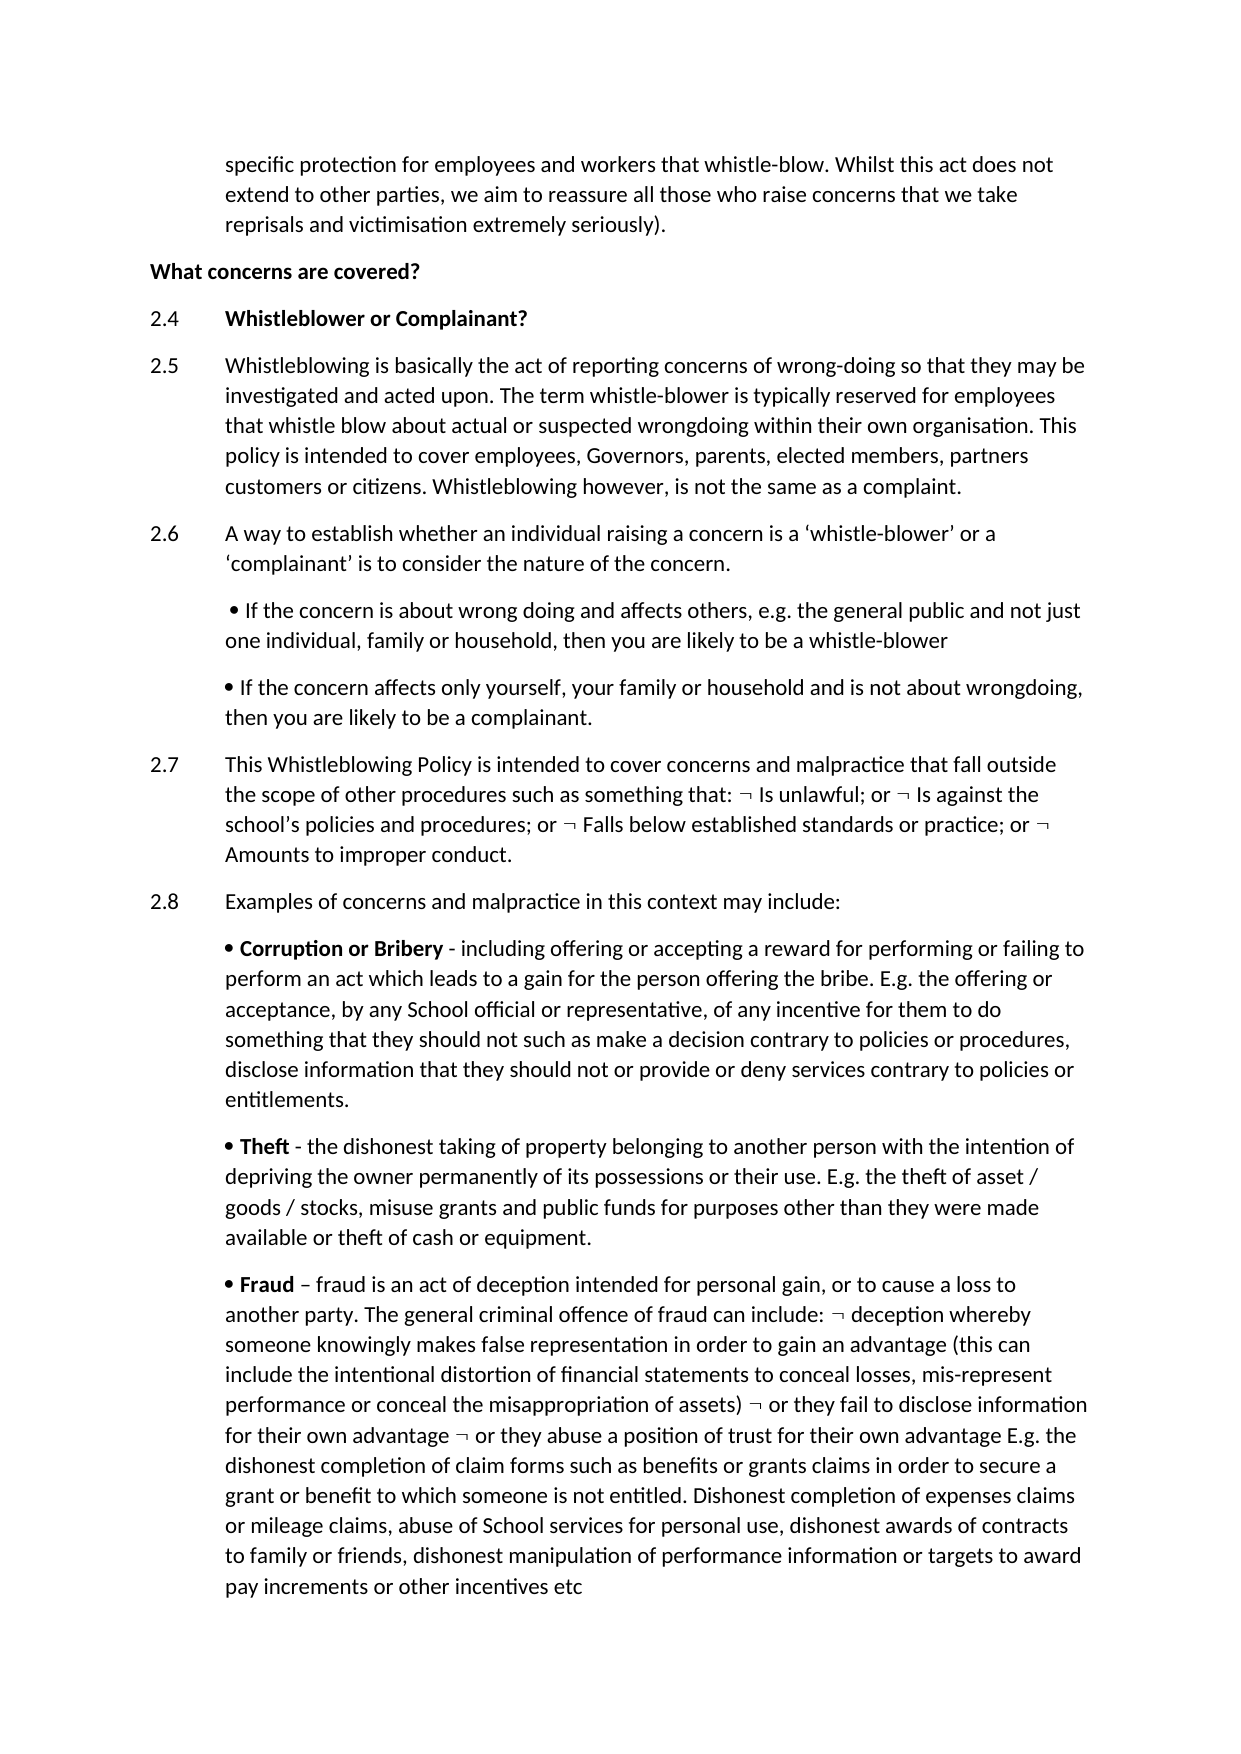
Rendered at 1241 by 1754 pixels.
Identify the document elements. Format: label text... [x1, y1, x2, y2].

text 2.4 Whistleblower or Complainant? [150, 304, 1090, 332]
text 2.8 Examples of concerns and malpractice in this context may include: [150, 887, 1090, 916]
text 2.5 Whistleblowing is basically the act of reporting concerns of wrong-doing so that they may be investigated and acted upon. The term whistle-blower is typically reserved for employees that whistle blow about actual or suspected wrongdoing within their own organisation. This policy is intended to cover employees, Governors, parents, elected members, partners customers or citizens. Whistleblowing however, is not the same as a complaint. [150, 351, 1090, 500]
text Fraud – fraud is an act of deception intended for personal gain, or to cause a loss to another party. The general criminal offence of fraud can include: deception whereby someone knowingly makes false representation in order to gain an advantage (this can include the intentional distortion of financial statements to conceal losses, mis-represent performance or conceal the misappropriation of assets) or they fail to disclose information for their own advantage or they abuse a position of trust for their own advantage E.g. the dishonest completion of claim forms such as benefits or grants claims in order to secure a grant or benefit to which someone is not entitled. Dishonest completion of expenses claims or mileage claims, abuse of School services for personal use, dishonest awards of contracts to family or friends, dishonest manipulation of performance information or targets to award pay increments or other incentives etc [225, 1270, 1090, 1600]
text 2.6 A way to establish whether an individual raising a concern is a ‘whistle-blower’ or a ‘complainant’ is to consider the nature of the concern. [150, 519, 1090, 577]
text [225, 150, 1090, 238]
text If the concern affects only yourself, your family or household and is not about wrongdoing, then you are likely to be a complainant. [225, 673, 1090, 731]
text What concerns are covered? [150, 257, 1090, 285]
text If the concern is about wrong doing and affects others, e.g. the general public and not just one individual, family or household, then you are likely to be a whistle-blower [225, 596, 1090, 654]
text Corruption or Bribery - including offering or accepting a reward for performing or failing to perform an act which leads to a gain for the person offering the bribe. E.g. the offering or acceptance, by any School official or representative, of any incentive for them to do something that they should not such as make a decision contrary to policies or procedures, disclose information that they should not or provide or deny services contrary to policies or entitlements. [225, 934, 1090, 1113]
text Theft - the dishonest taking of property belonging to another person with the intention of depriving the owner permanently of its possessions or their use. E.g. the theft of asset / goods / stocks, misuse grants and public funds for purposes other than they were made available or theft of cash or equipment. [225, 1132, 1090, 1251]
text 2.7 This Whistleblowing Policy is intended to cover concerns and malpractice that fall outside the scope of other procedures such as something that: Is unlawful; or Is against the school’s policies and procedures; or Falls below established standards or practice; or Amounts to improper conduct. [150, 750, 1090, 869]
